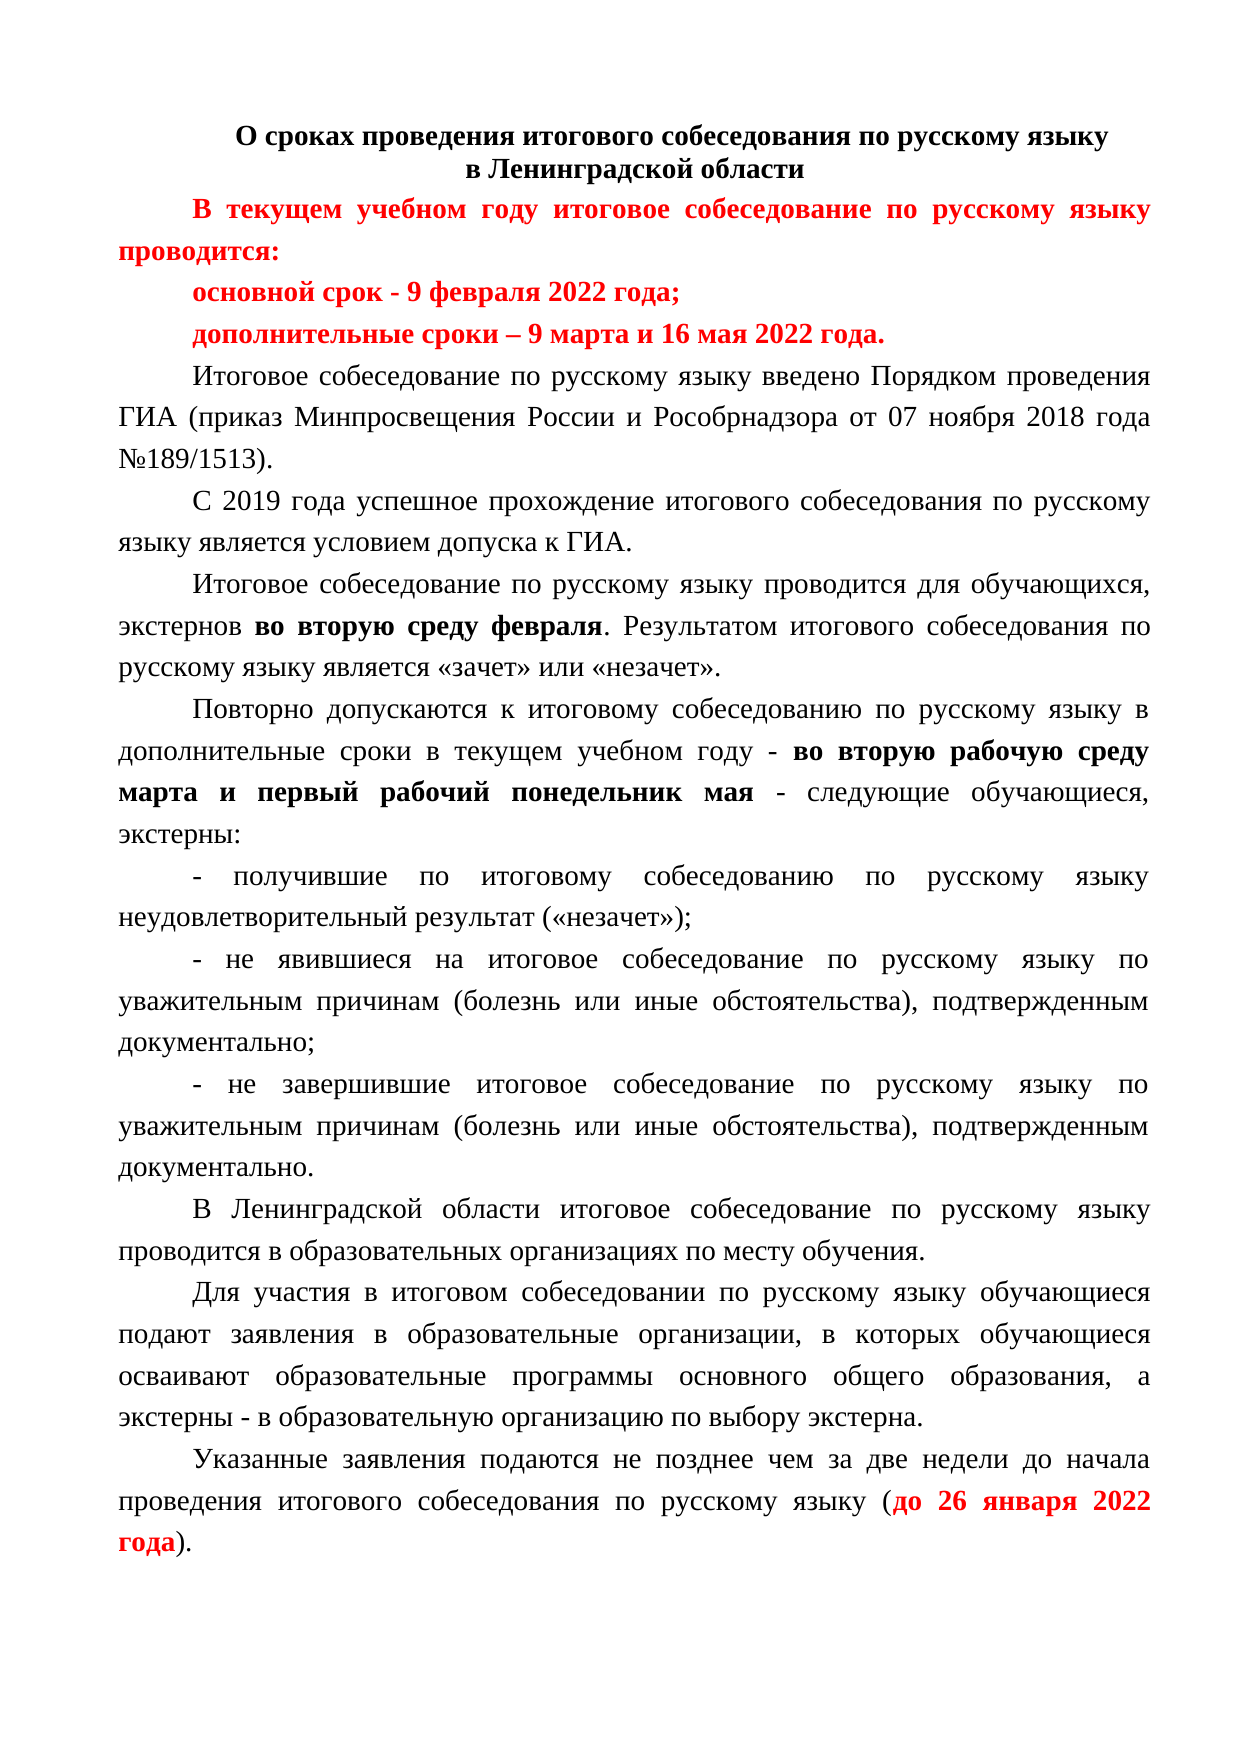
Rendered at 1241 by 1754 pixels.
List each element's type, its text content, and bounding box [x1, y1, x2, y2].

text - получившие по итоговому собеседованию по русскому языку неудовлетворительный результат («незачет»); [118, 852, 1149, 935]
text - не завершившие итоговое собеседование по русскому языку по уважительным причинам (болезнь или иные обстоятельства), подтвержденным документально. [118, 1060, 1149, 1185]
text Итоговое собеседование по русскому языку проводится для обучающихся, экстернов во вторую среду февраля. Результатом итогового собеседования по русскому языку является «зачет» или «незачет». [118, 560, 1152, 685]
text О сроках проведения итогового собеседования по русскому языку в Ленинградской области [118, 118, 1152, 185]
text Для участия в итоговом собеседовании по русскому языку обучающиеся подают заявления в образовательные организации, в которых обучающиеся осваивают образовательные программы основного общего образования, а экстерны - в образовательную организацию по выбору экстерна. [118, 1268, 1152, 1435]
text Повторно допускаются к итоговому собеседованию по русскому языку в дополнительные сроки в текущем учебном году - во вторую рабочую среду марта и первый рабочий понедельник мая - следующие обучающиеся, экстерны: [118, 685, 1149, 852]
text дополнительные сроки – 9 марта и 16 мая 2022 года. [118, 310, 1152, 352]
text Указанные заявления подаются не позднее чем за две недели до начала проведения итогового собеседования по русскому языку (до 26 января 2022 года). [118, 1435, 1152, 1560]
text - не явившиеся на итоговое собеседование по русскому языку по уважительным причинам (болезнь или иные обстоятельства), подтвержденным документально; [118, 935, 1149, 1060]
text Итоговое собеседование по русскому языку введено Порядком проведения ГИА (приказ Минпросвещения России и Рособрнадзора от 07 ноября 2018 года №189/1513). [118, 352, 1152, 477]
text В текущем учебном году итоговое собеседование по русскому языку проводится: [118, 185, 1152, 268]
text основной срок - 9 февраля 2022 года; [118, 268, 1152, 310]
text В Ленинградской области итоговое собеседование по русскому языку проводится в образовательных организациях по месту обучения. [118, 1185, 1152, 1268]
text С 2019 года успешное прохождение итогового собеседования по русскому языку является условием допуска к ГИА. [118, 477, 1152, 560]
